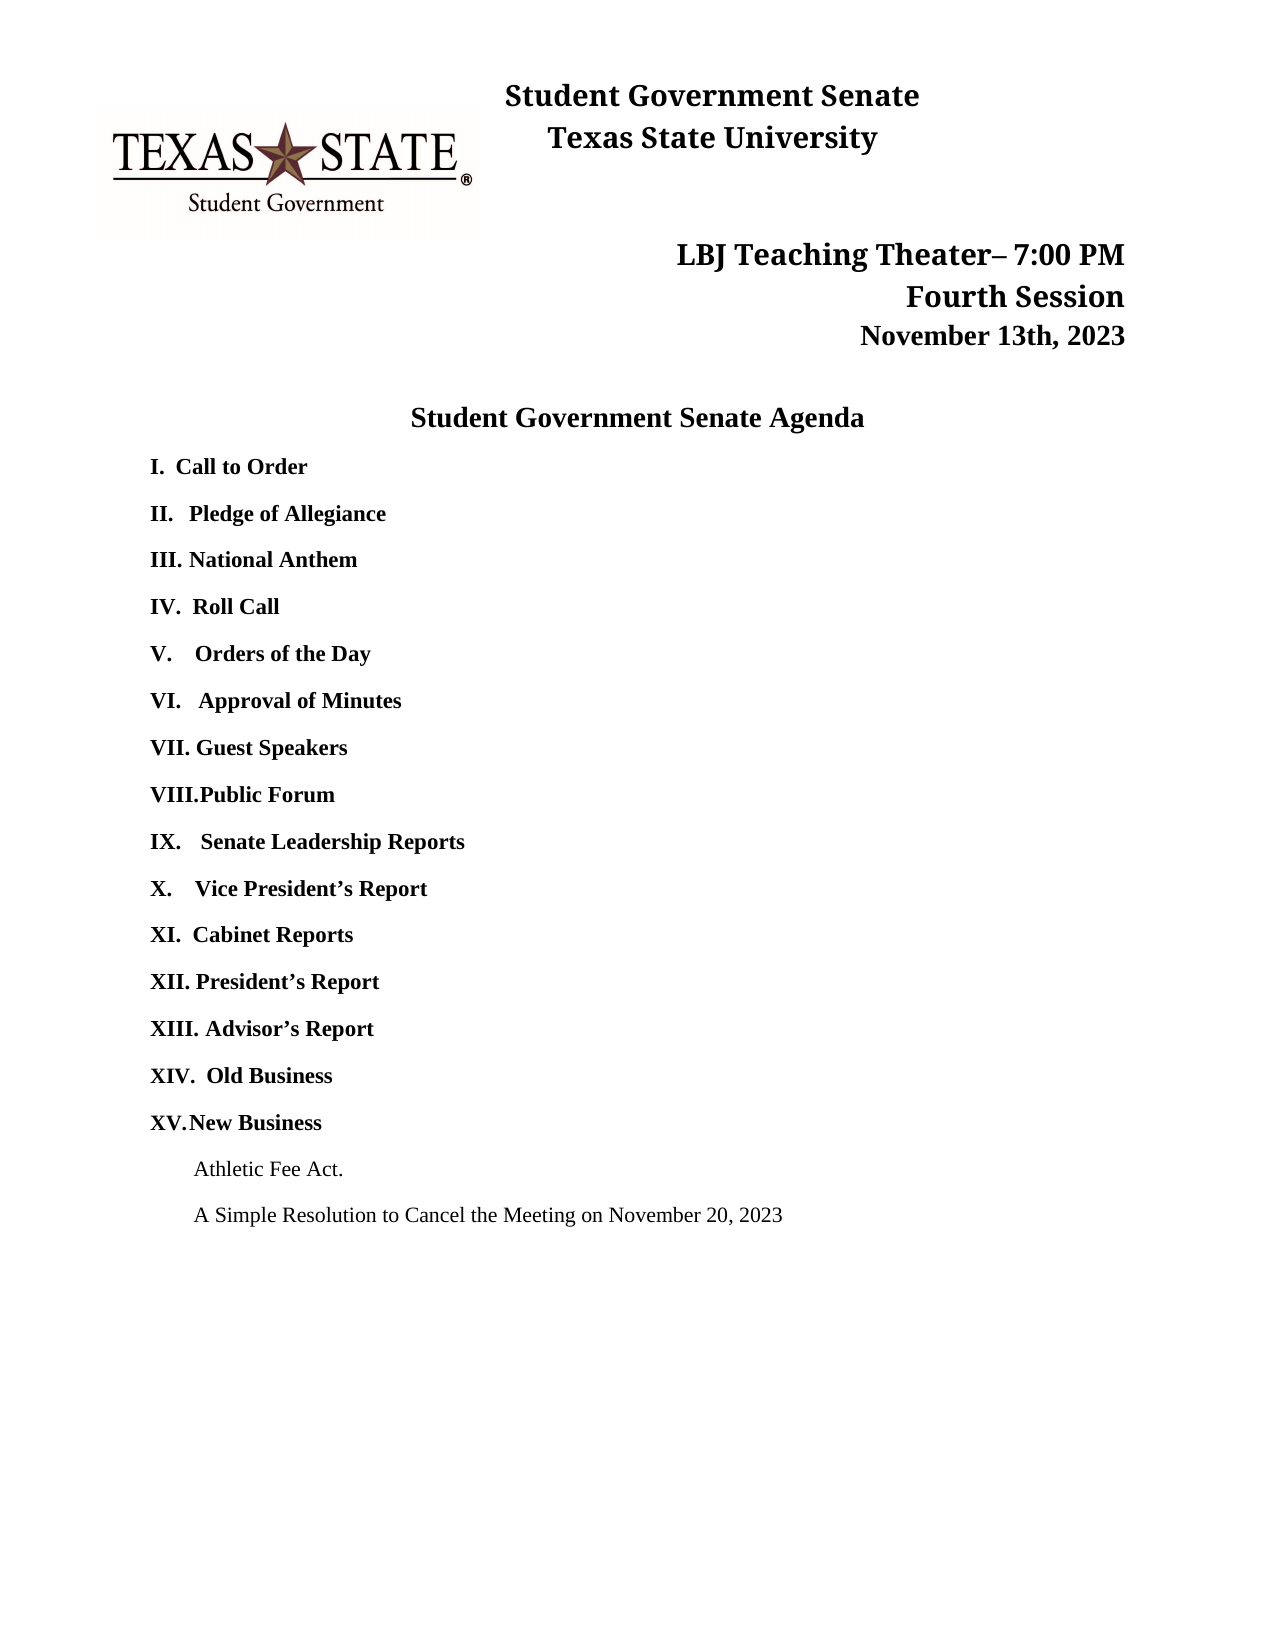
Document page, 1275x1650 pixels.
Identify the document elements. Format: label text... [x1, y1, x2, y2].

list Call to Order [150, 453, 1125, 479]
text A Simple Resolution to Cancel the Meeting on November 20, 2023 [193, 1202, 1125, 1227]
list Guest Speakers [150, 734, 1125, 760]
text Student Government Senate Agenda [150, 401, 1125, 434]
list Cabinet Reports [150, 922, 1125, 948]
list National Anthem [150, 547, 1125, 573]
list Pledge of Allegiance [150, 500, 1125, 526]
list Orders of the Day [150, 640, 1125, 667]
list Public Forum [150, 781, 1125, 807]
list Approval of Minutes [150, 687, 1125, 713]
list New Business [150, 1109, 1125, 1135]
picture [94, 108, 482, 241]
list Senate Leadership Reports [150, 828, 1125, 854]
list President’s Report [150, 968, 1125, 995]
text Athletic Fee Act. [193, 1156, 1125, 1181]
list Advisor’s Report [150, 1015, 1125, 1042]
list Roll Call [150, 593, 1125, 620]
list Old Business [150, 1062, 1125, 1088]
list Vice President’s Report [150, 875, 1125, 901]
